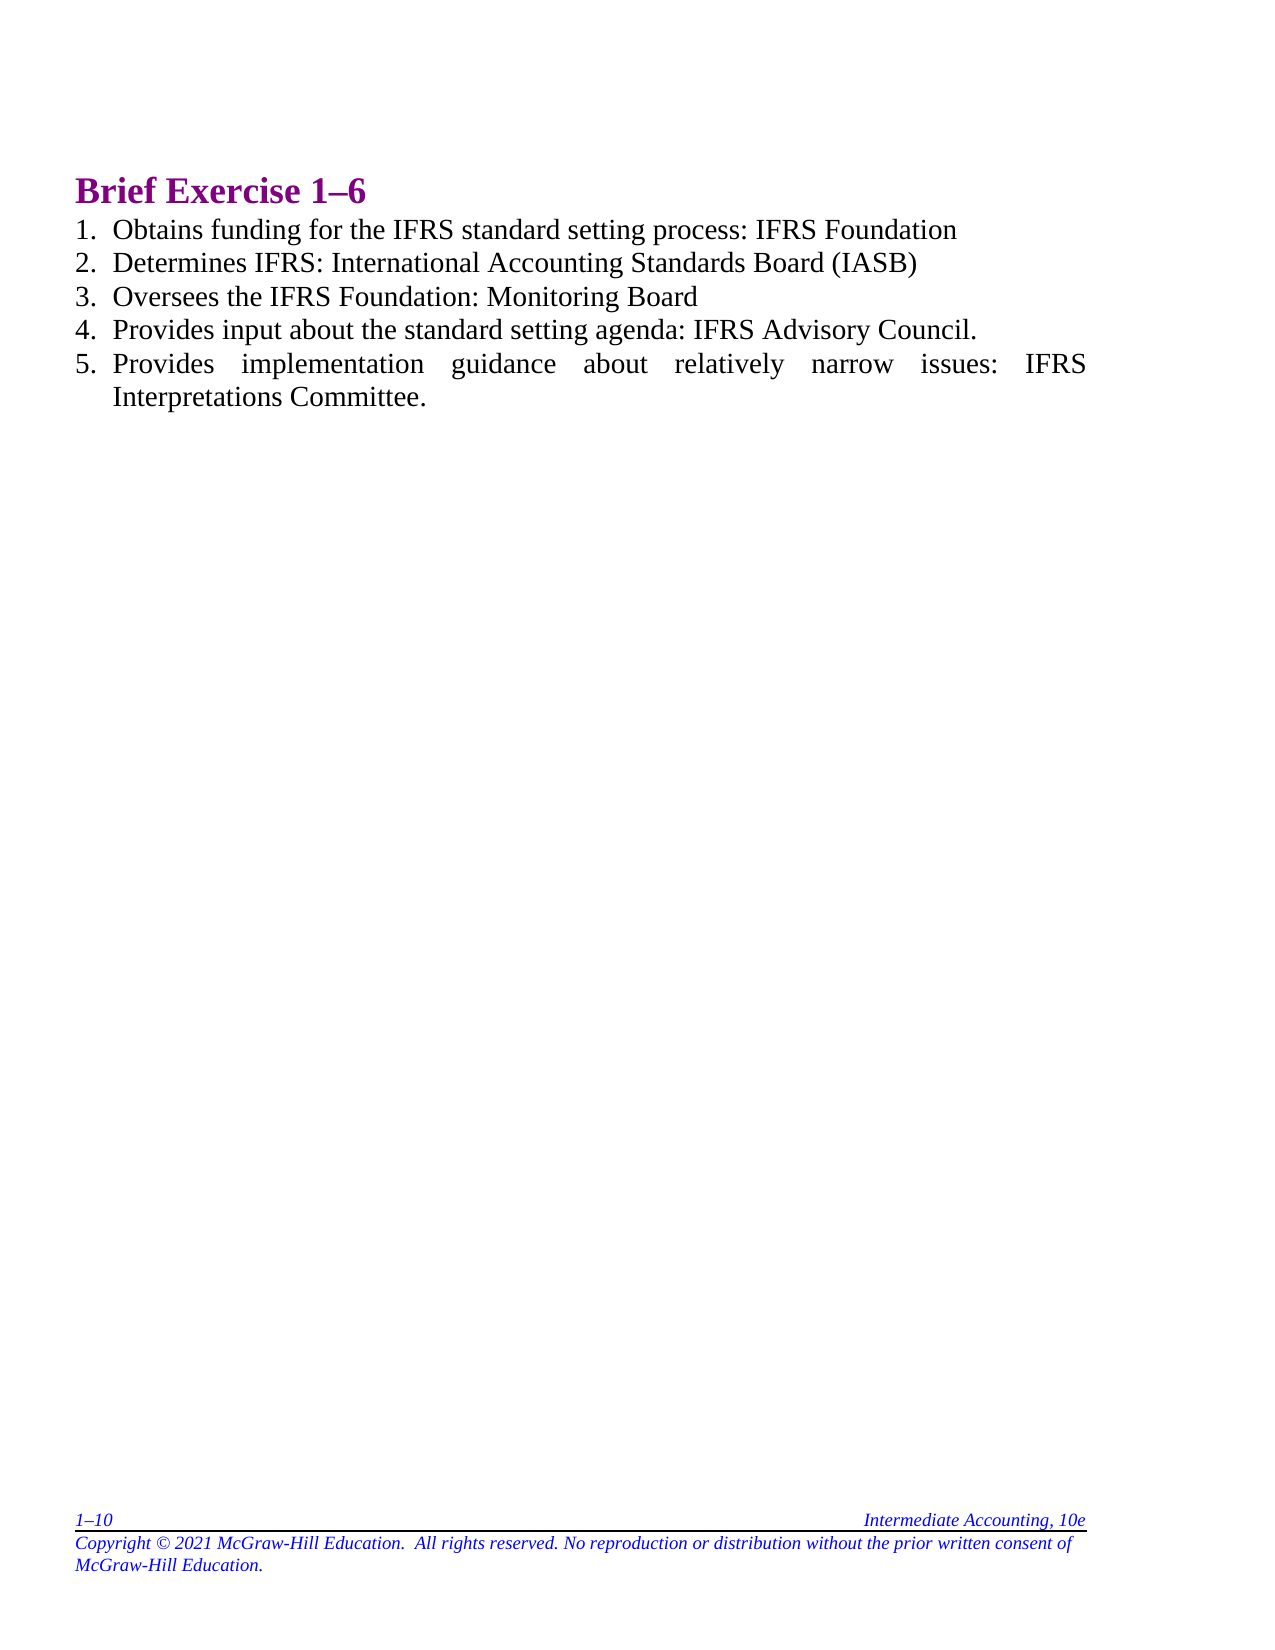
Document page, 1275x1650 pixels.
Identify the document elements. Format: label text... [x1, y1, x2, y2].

text 2. Determines IFRS: International Accounting Standards Board (IASB) [75, 245, 1087, 279]
text 4. Provides input about the standard setting agenda: IFRS Advisory Council. [75, 312, 1087, 346]
text 5. Provides implementation guidance about relatively narrow issues: IFRS Interpretations Committee. [75, 346, 1087, 413]
text 1. Obtains funding for the IFRS standard setting process: IFRS Foundation [75, 212, 1087, 245]
text 3. Oversees the IFRS Foundation: Monitoring Board [75, 279, 1087, 312]
text Brief Exercise 1–6 [75, 169, 1087, 212]
